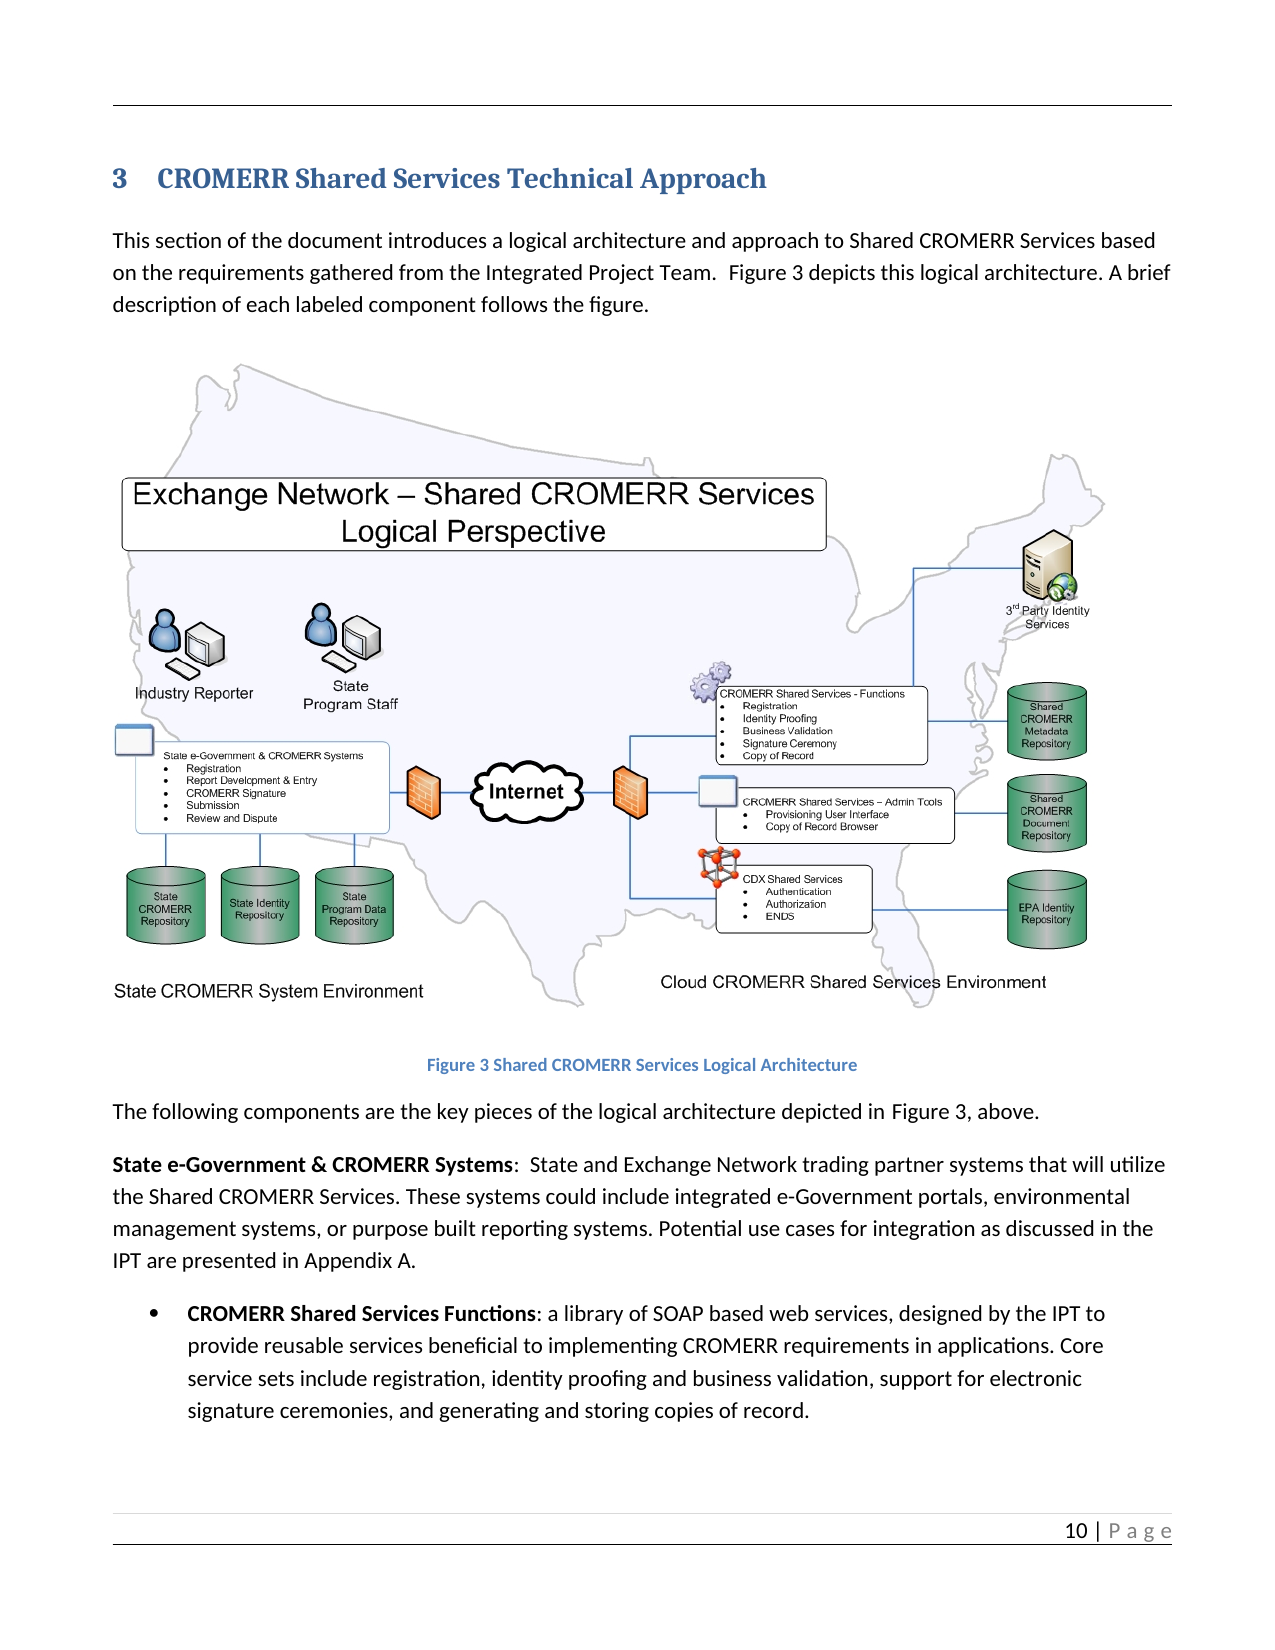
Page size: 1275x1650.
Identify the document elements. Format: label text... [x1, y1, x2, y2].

text This section of the document introduces a logical architecture and approach to Shared CROMERR Services based on the requirements gathered from the Integrated Project Team. Figure 3 depicts this logical architecture. A brief description of each labeled component follows the figure. [112, 226, 1172, 318]
text The following components are the key pieces of the logical architecture depicted in Figure 3, above. [112, 1097, 1172, 1125]
text State e-Government & CROMERR Systems: State and Exchange Network trading partner systems that will utilize the Shared CROMERR Services. These systems could include integrated e-Government portals, environmental management systems, or purpose built reporting systems. Potential use cases for integration as discussed in the IPT are presented in Appendix A. [112, 1150, 1172, 1274]
subtitle CROMERR Shared Services Technical Approach [112, 162, 1172, 196]
picture [112, 343, 1114, 1028]
list CROMERR Shared Services Functions: a library of SOAP based web services, designed by the IPT to provide reusable services beneficial to implementing CROMERR requirements in applications. Core service sets include registration, identity proofing and business validation, support for electronic signature ceremonies, and generating and storing copies of record. [150, 1299, 1172, 1424]
